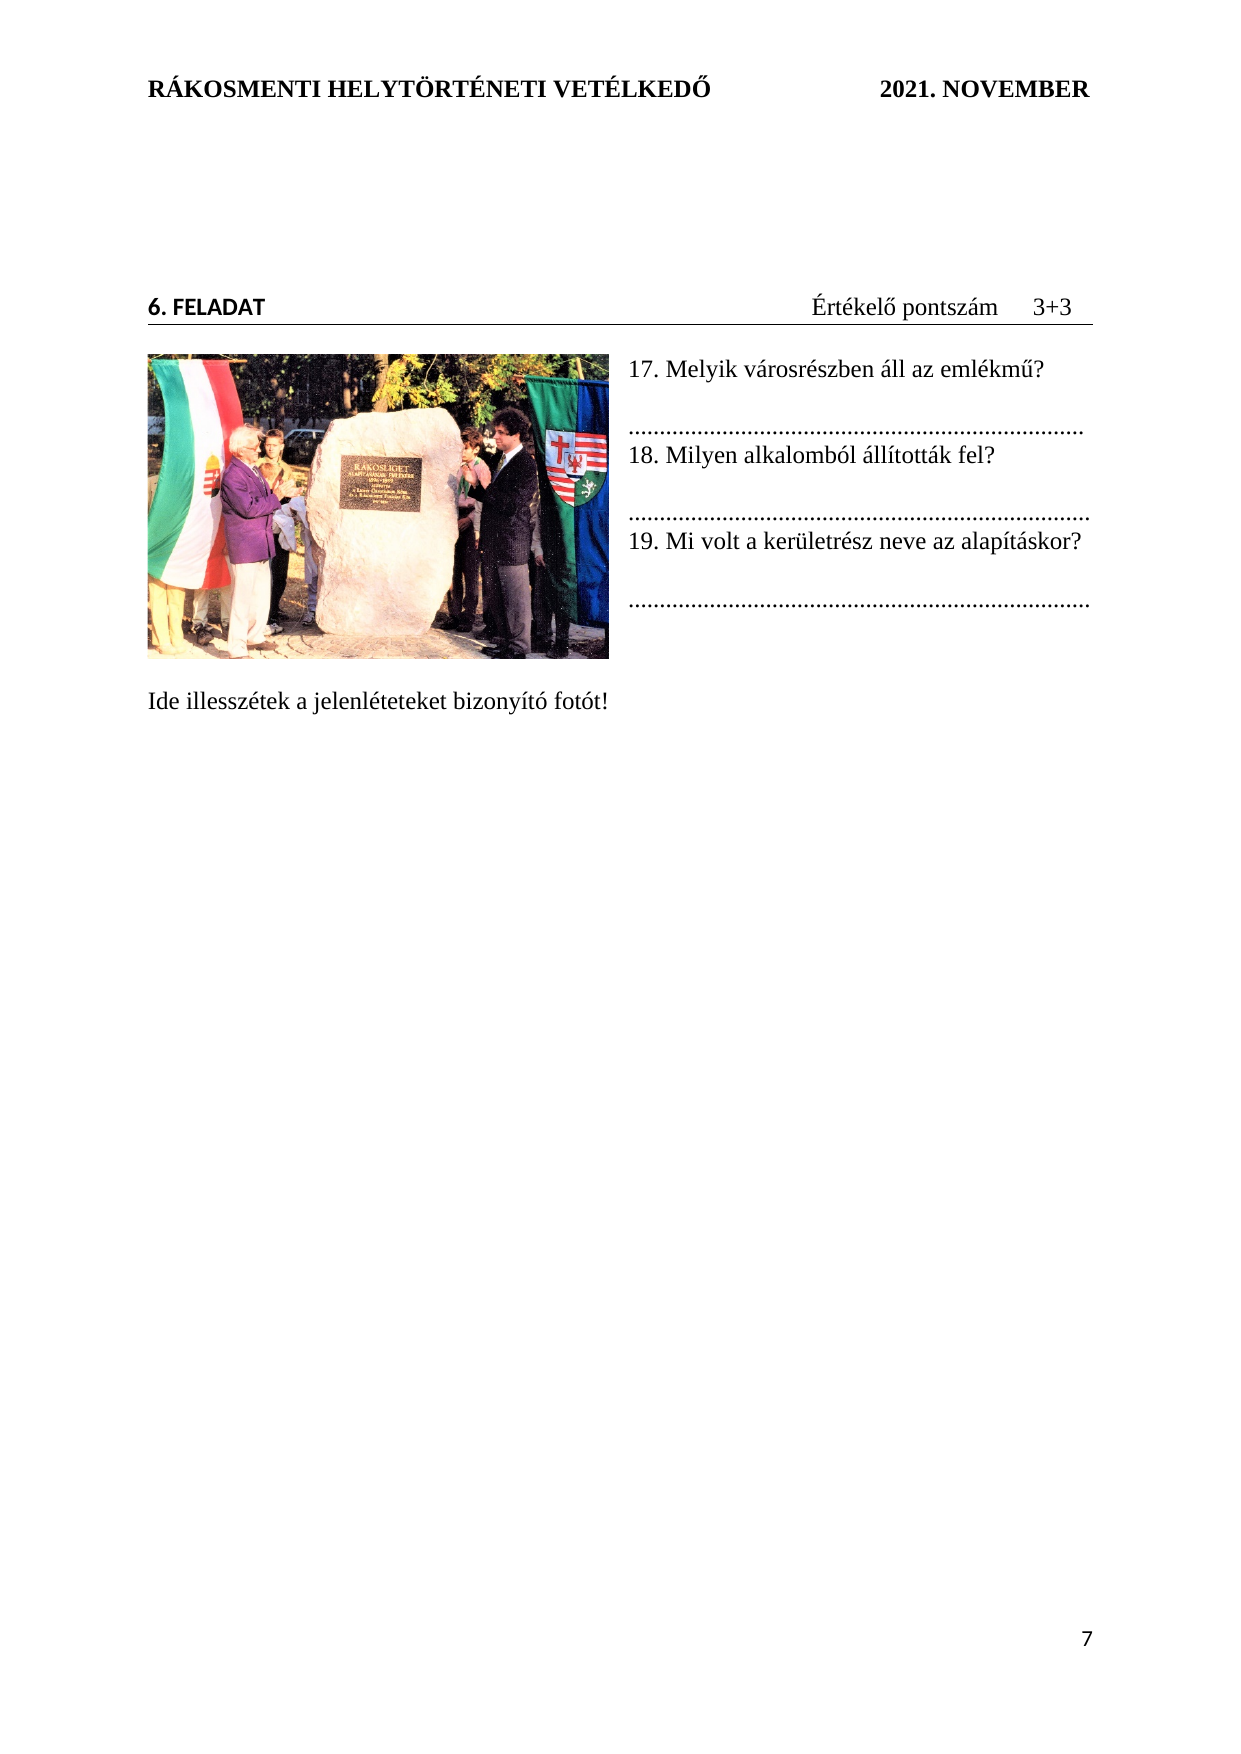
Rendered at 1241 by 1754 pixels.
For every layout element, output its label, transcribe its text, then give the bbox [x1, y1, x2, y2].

text .......................................................................... [148, 584, 1093, 686]
text 6. FELADAT Értékelő pontszám 3+3 [148, 291, 1093, 324]
text Ide illesszétek a jelenléteteket bizonyító fotót! [148, 686, 1093, 743]
picture [147, 354, 609, 659]
text 18. Milyen alkalomból állították fel? [609, 440, 1093, 469]
text .......................................................................... [609, 497, 1093, 526]
text 17. Melyik városrészben áll az emlékmű? [609, 354, 1093, 382]
text 19. Mi volt a kerületrész neve az alapításkor? [609, 526, 1093, 555]
text ......................................................................... [609, 411, 1093, 440]
